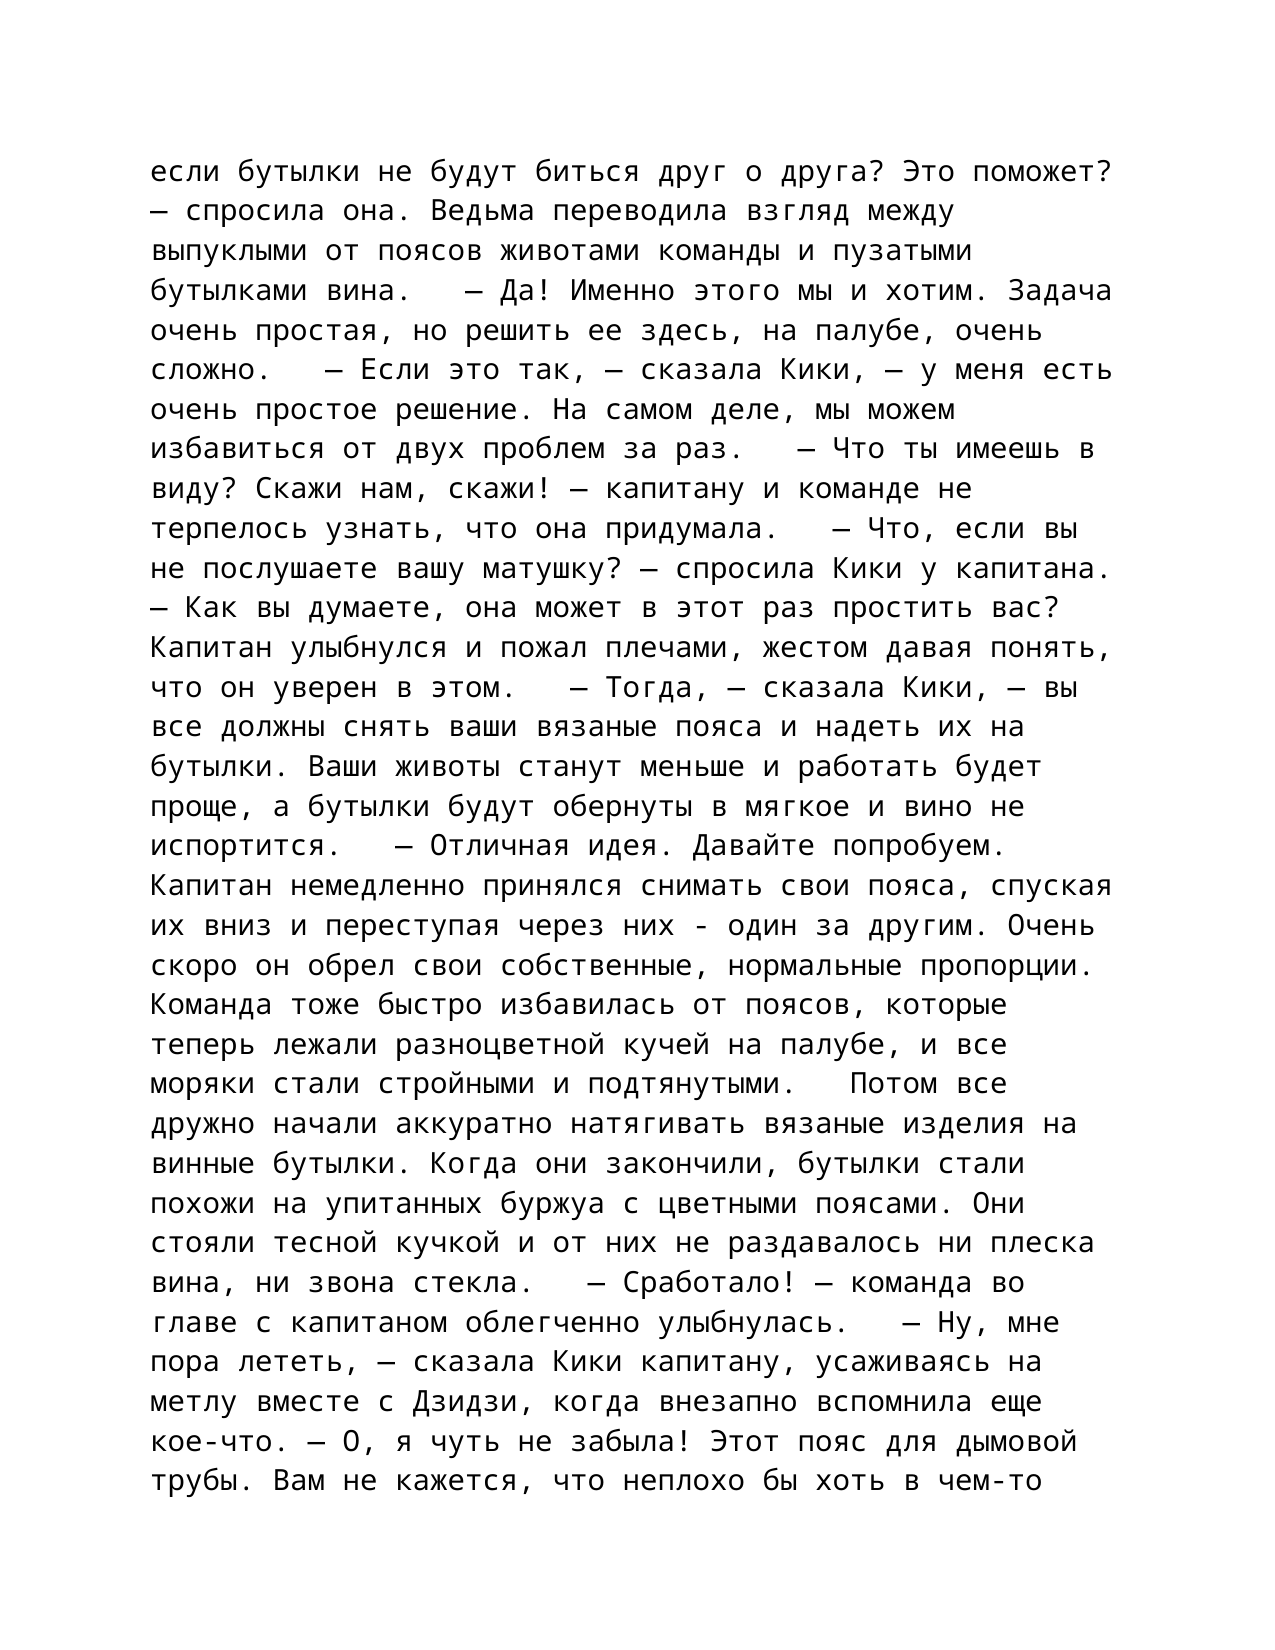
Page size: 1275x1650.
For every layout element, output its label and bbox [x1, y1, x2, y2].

text [150, 150, 1125, 1499]
